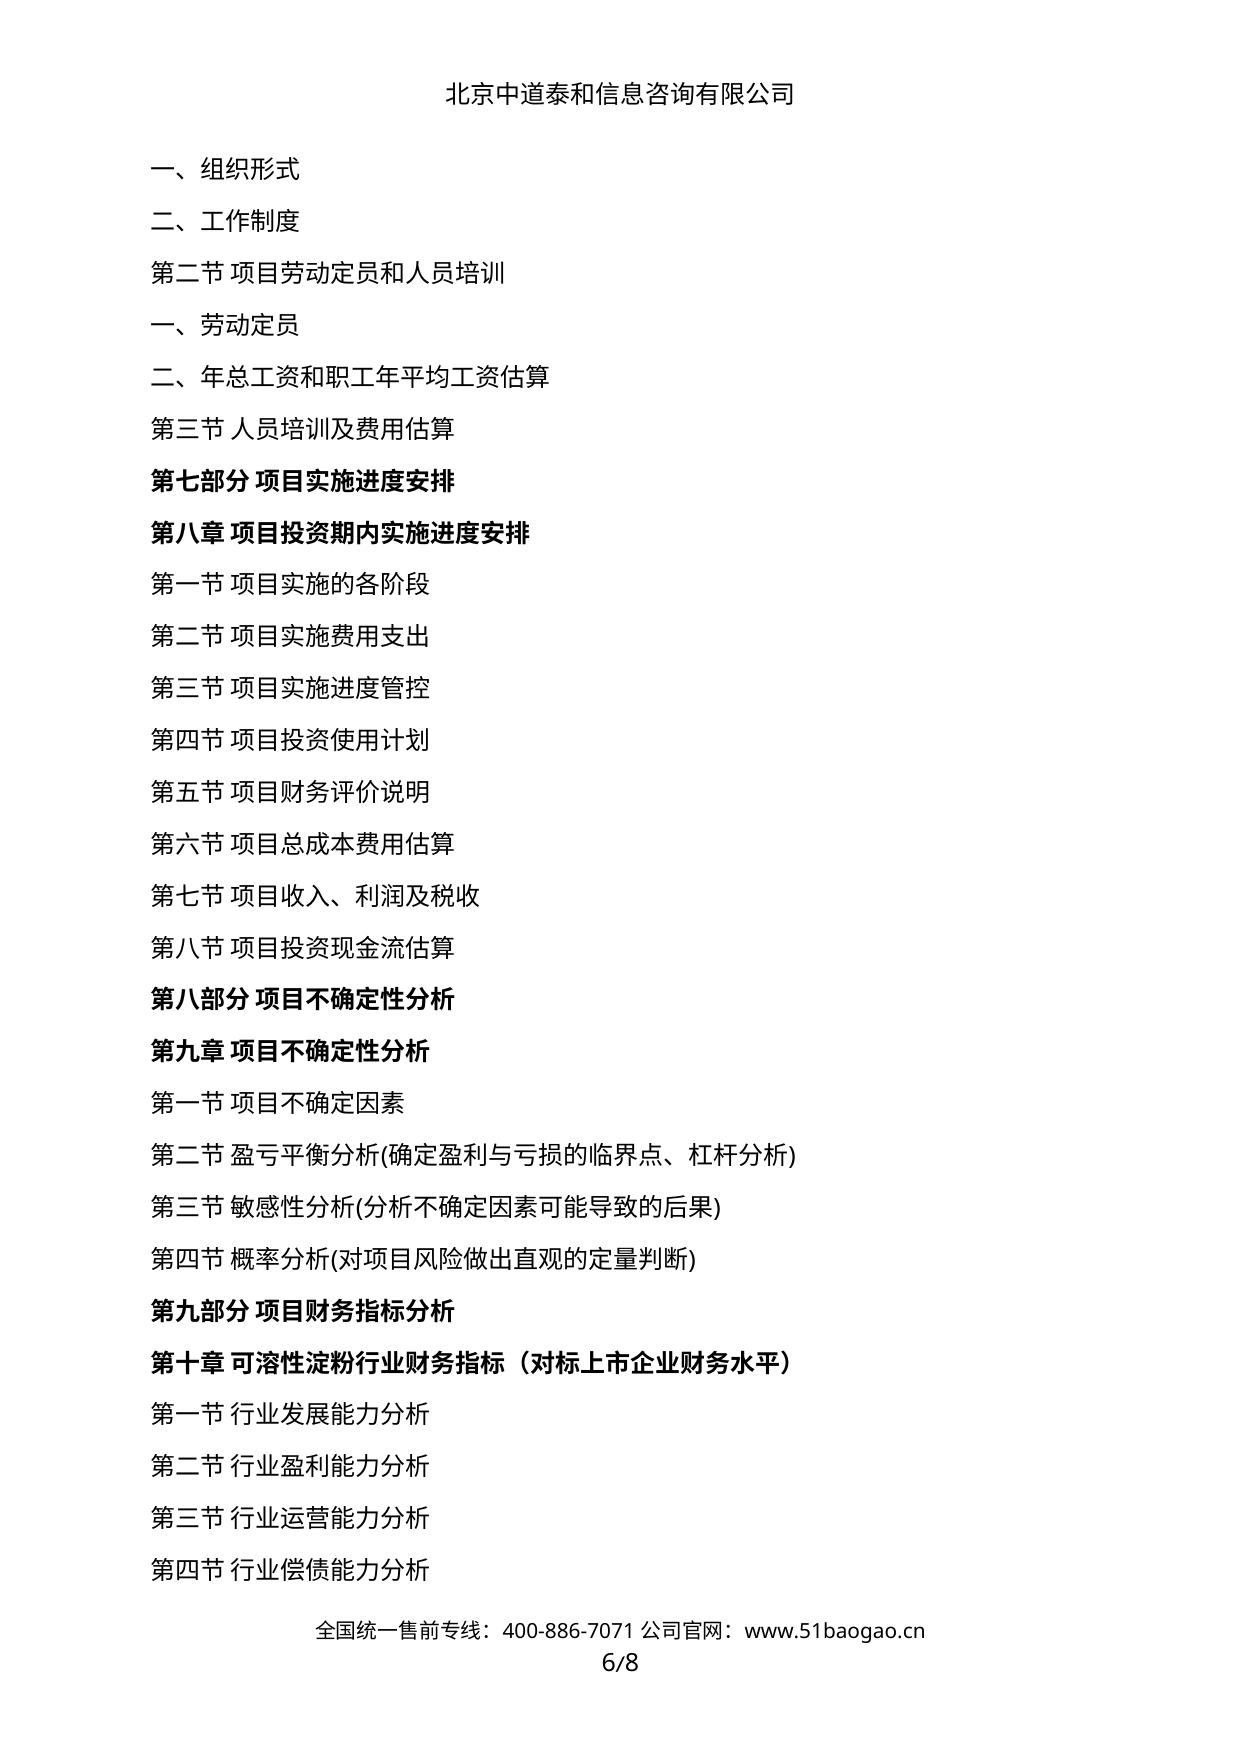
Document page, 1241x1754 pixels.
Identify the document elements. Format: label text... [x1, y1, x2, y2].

text 第三节 行业运营能力分析 [150, 1499, 1090, 1535]
text 第六节 项目总成本费用估算 [150, 824, 1090, 861]
text 第七部分 项目实施进度安排 [150, 461, 1090, 497]
text 第九部分 项目财务指标分析 [150, 1291, 1090, 1327]
text 第七节 项目收入、利润及税收 [150, 876, 1090, 912]
text 第一节 项目不确定因素 [150, 1084, 1090, 1120]
text 第二节 项目劳动定员和人员培训 [150, 254, 1090, 290]
text 第一节 行业发展能力分析 [150, 1395, 1090, 1431]
text 第二节 项目实施费用支出 [150, 617, 1090, 653]
text 第二节 盈亏平衡分析(确定盈利与亏损的临界点、杠杆分析) [150, 1136, 1090, 1172]
text 第一节 项目实施的各阶段 [150, 565, 1090, 601]
text 第三节 人员培训及费用估算 [150, 409, 1090, 446]
text 第八部分 项目不确定性分析 [150, 980, 1090, 1016]
text 第三节 敏感性分析(分析不确定因素可能导致的后果) [150, 1187, 1090, 1224]
text 一、劳动定员 [150, 306, 1090, 342]
text 二、年总工资和职工年平均工资估算 [150, 357, 1090, 394]
text 第十章 可溶性淀粉行业财务指标（对标上市企业财务水平） [150, 1343, 1090, 1379]
text 一、组织形式 [150, 150, 1090, 186]
text 第九章 项目不确定性分析 [150, 1032, 1090, 1068]
text 二、工作制度 [150, 202, 1090, 238]
text 第四节 项目投资使用计划 [150, 721, 1090, 757]
text 第五节 项目财务评价说明 [150, 772, 1090, 809]
text 第三节 项目实施进度管控 [150, 669, 1090, 705]
text 第四节 行业偿债能力分析 [150, 1551, 1090, 1587]
text 第八节 项目投资现金流估算 [150, 928, 1090, 964]
text 第八章 项目投资期内实施进度安排 [150, 513, 1090, 549]
text 第四节 概率分析(对项目风险做出直观的定量判断) [150, 1239, 1090, 1276]
text 第二节 行业盈利能力分析 [150, 1447, 1090, 1483]
